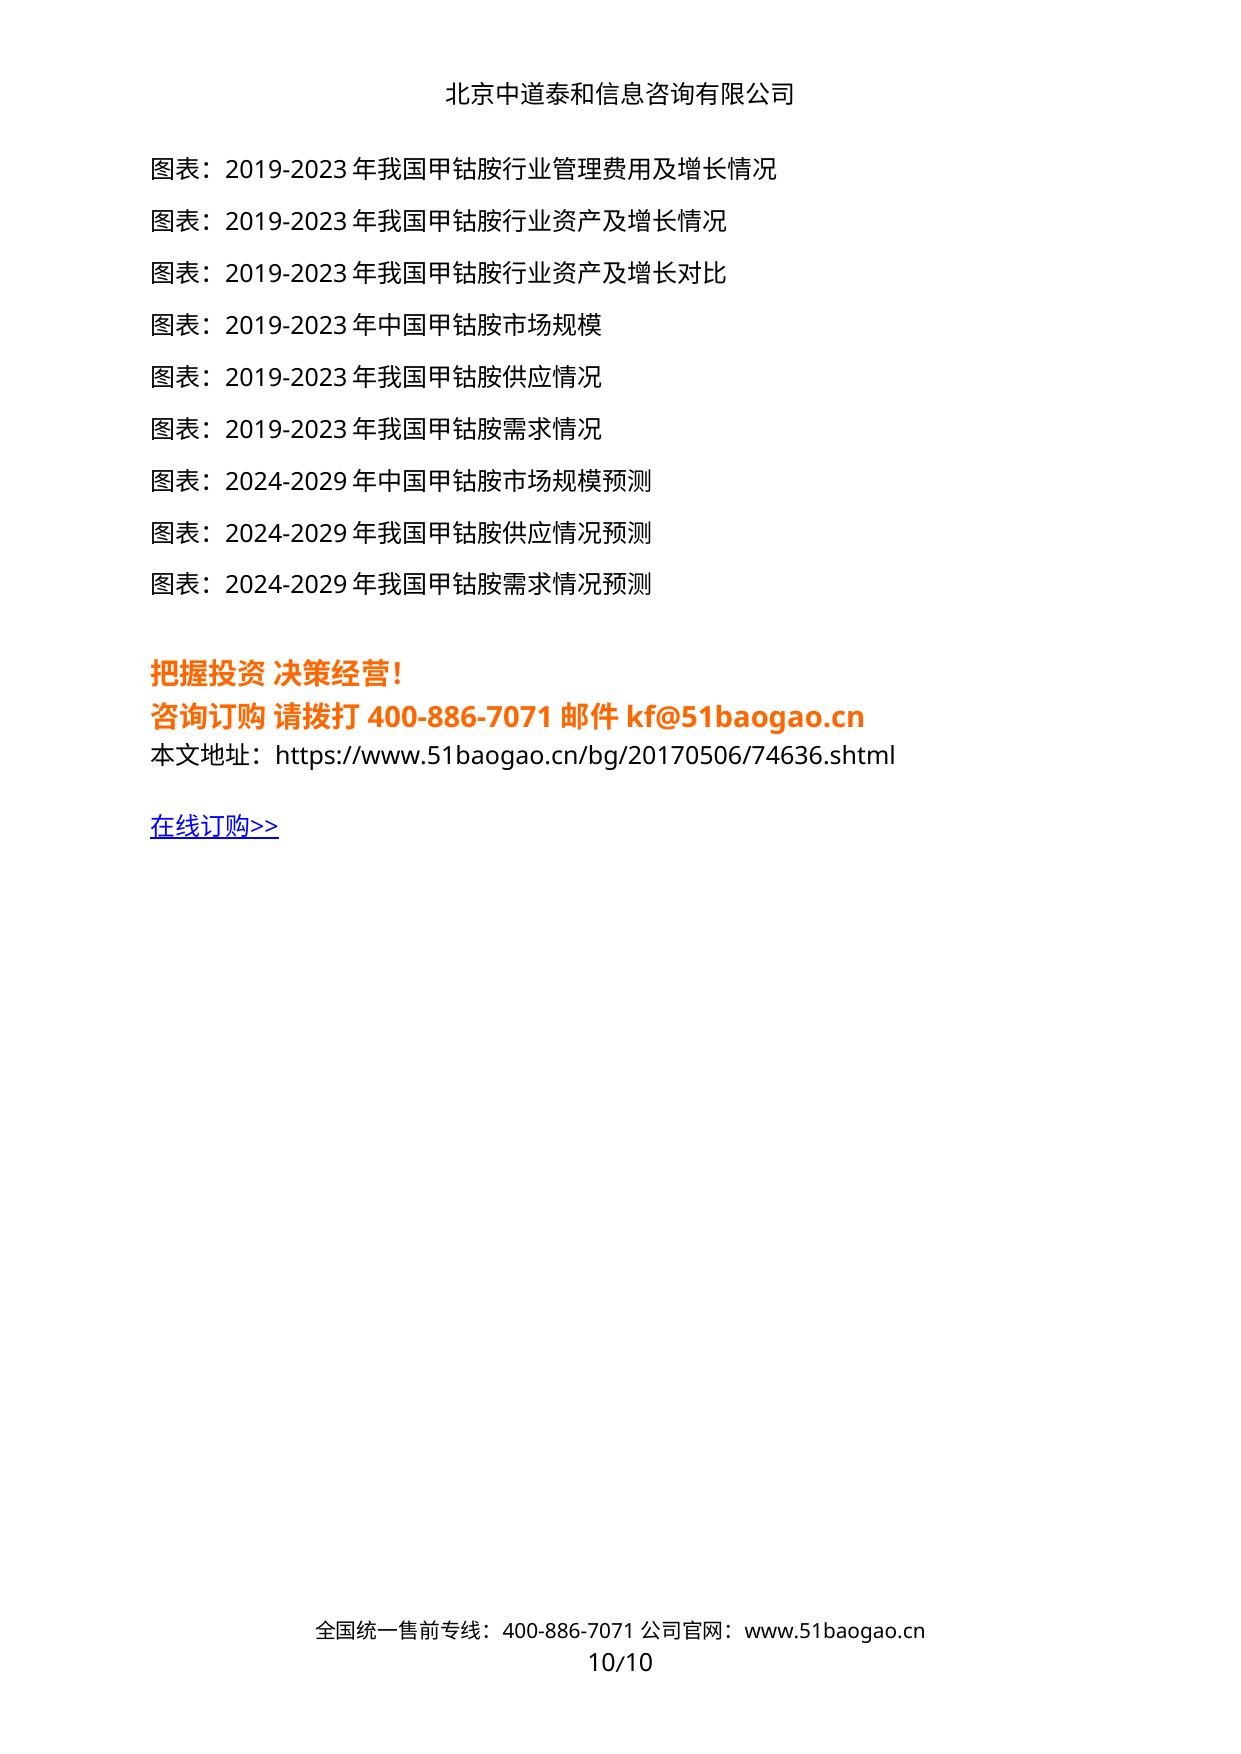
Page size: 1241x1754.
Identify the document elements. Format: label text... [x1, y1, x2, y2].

text 把握投资 决策经营！咨询订购 请拨打 400-886-7071 邮件 kf@51baogao.cn本文地址：https://www.51baogao.cn/bg/20170506/74636.shtml [150, 617, 1090, 772]
text 图表：2019-2023年我国甲钴胺供应情况 [150, 357, 1090, 394]
text 图表：2019-2023年我国甲钴胺行业管理费用及增长情况 [150, 150, 1090, 186]
text 图表：2024-2029年我国甲钴胺供应情况预测 [150, 513, 1090, 549]
text 图表：2019-2023年中国甲钴胺市场规模 [150, 306, 1090, 342]
text 在线订购>> [150, 772, 1090, 842]
text 图表：2019-2023年我国甲钴胺需求情况 [150, 409, 1090, 446]
text 图表：2019-2023年我国甲钴胺行业资产及增长情况 [150, 202, 1090, 238]
text 图表：2024-2029年中国甲钴胺市场规模预测 [150, 461, 1090, 497]
text 图表：2019-2023年我国甲钴胺行业资产及增长对比 [150, 254, 1090, 290]
text 图表：2024-2029年我国甲钴胺需求情况预测 [150, 565, 1090, 601]
